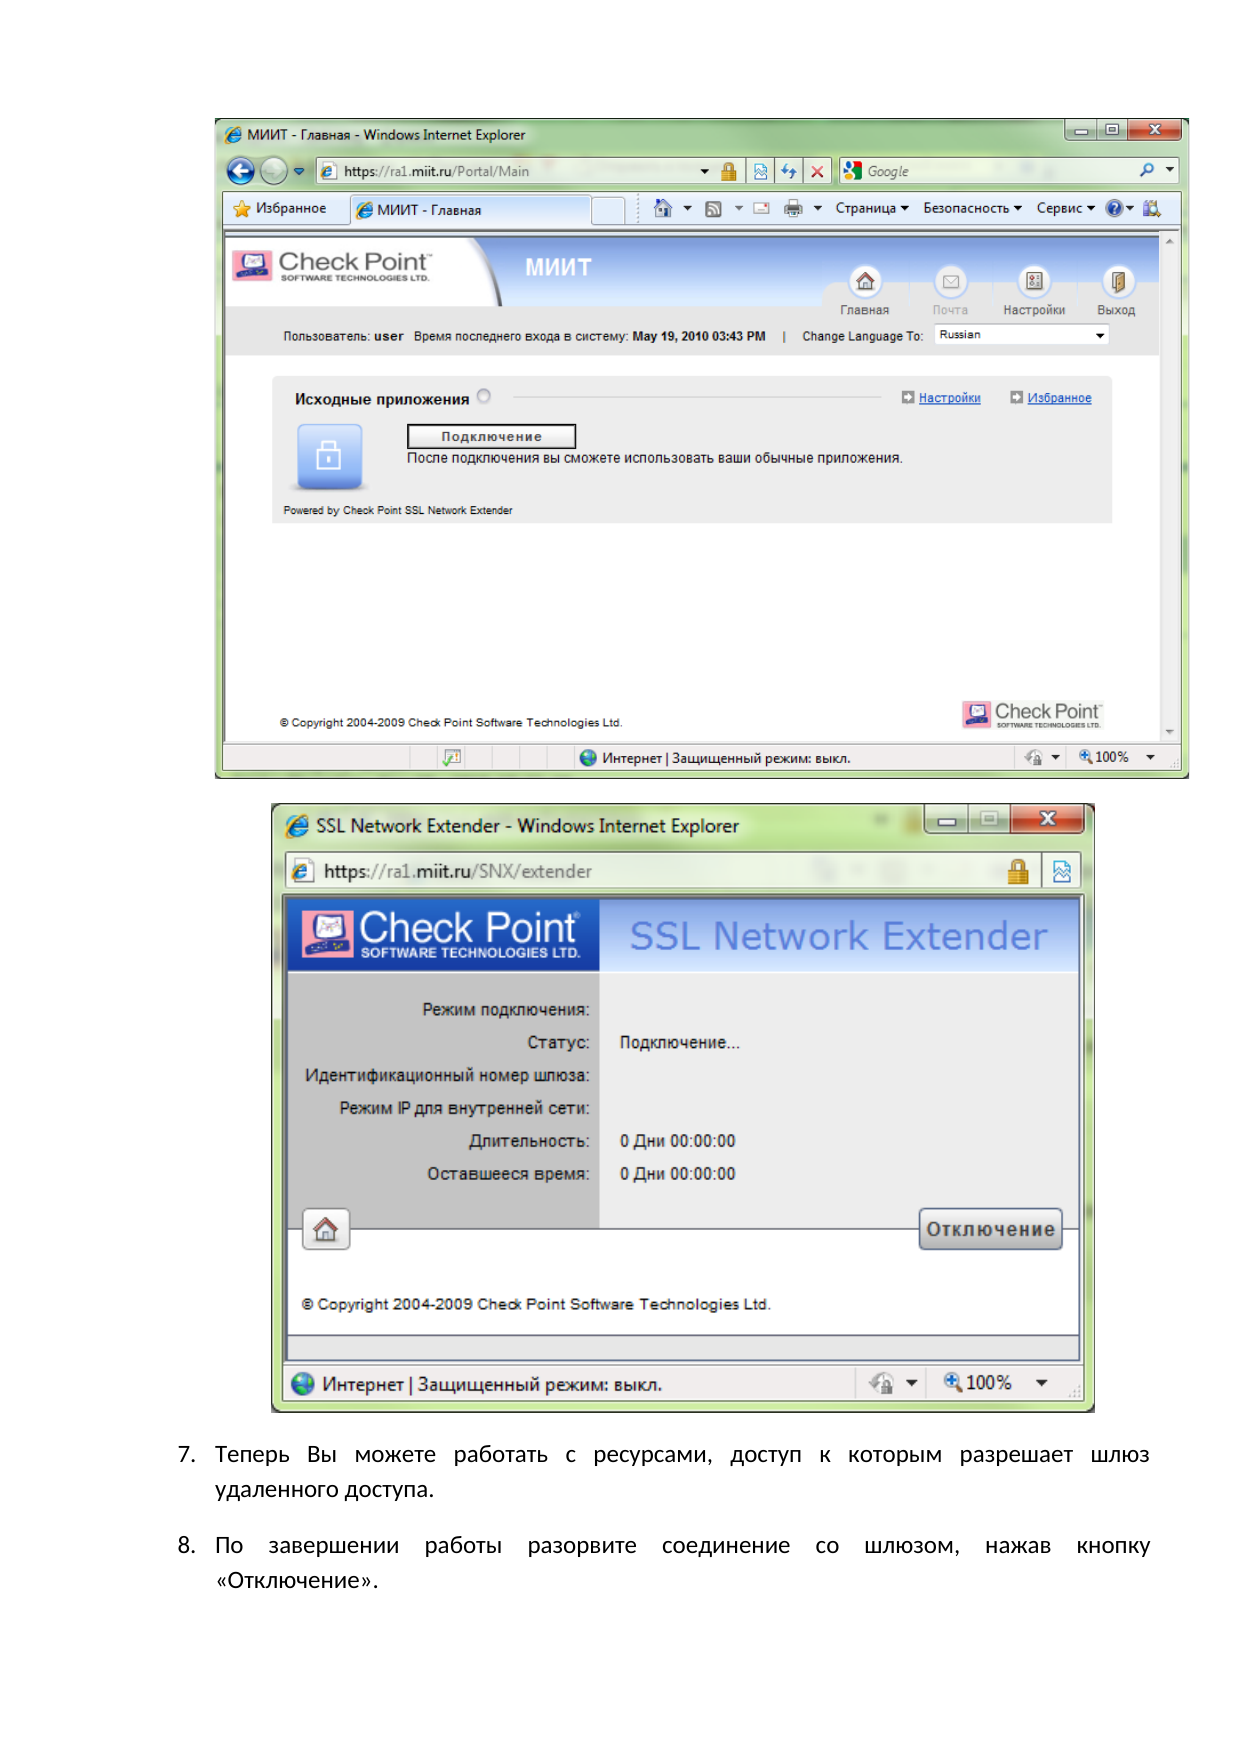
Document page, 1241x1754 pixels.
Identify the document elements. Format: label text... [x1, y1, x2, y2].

list По завершении работы разорвите соединение со шлюзом, нажав кнопку «Отключение». [177, 1529, 1152, 1594]
picture [271, 803, 1095, 1413]
picture [214, 118, 1190, 779]
list Теперь Вы можете работать с ресурсами, доступ к которым разрешает шлюз удаленного доступа. [177, 1438, 1152, 1504]
